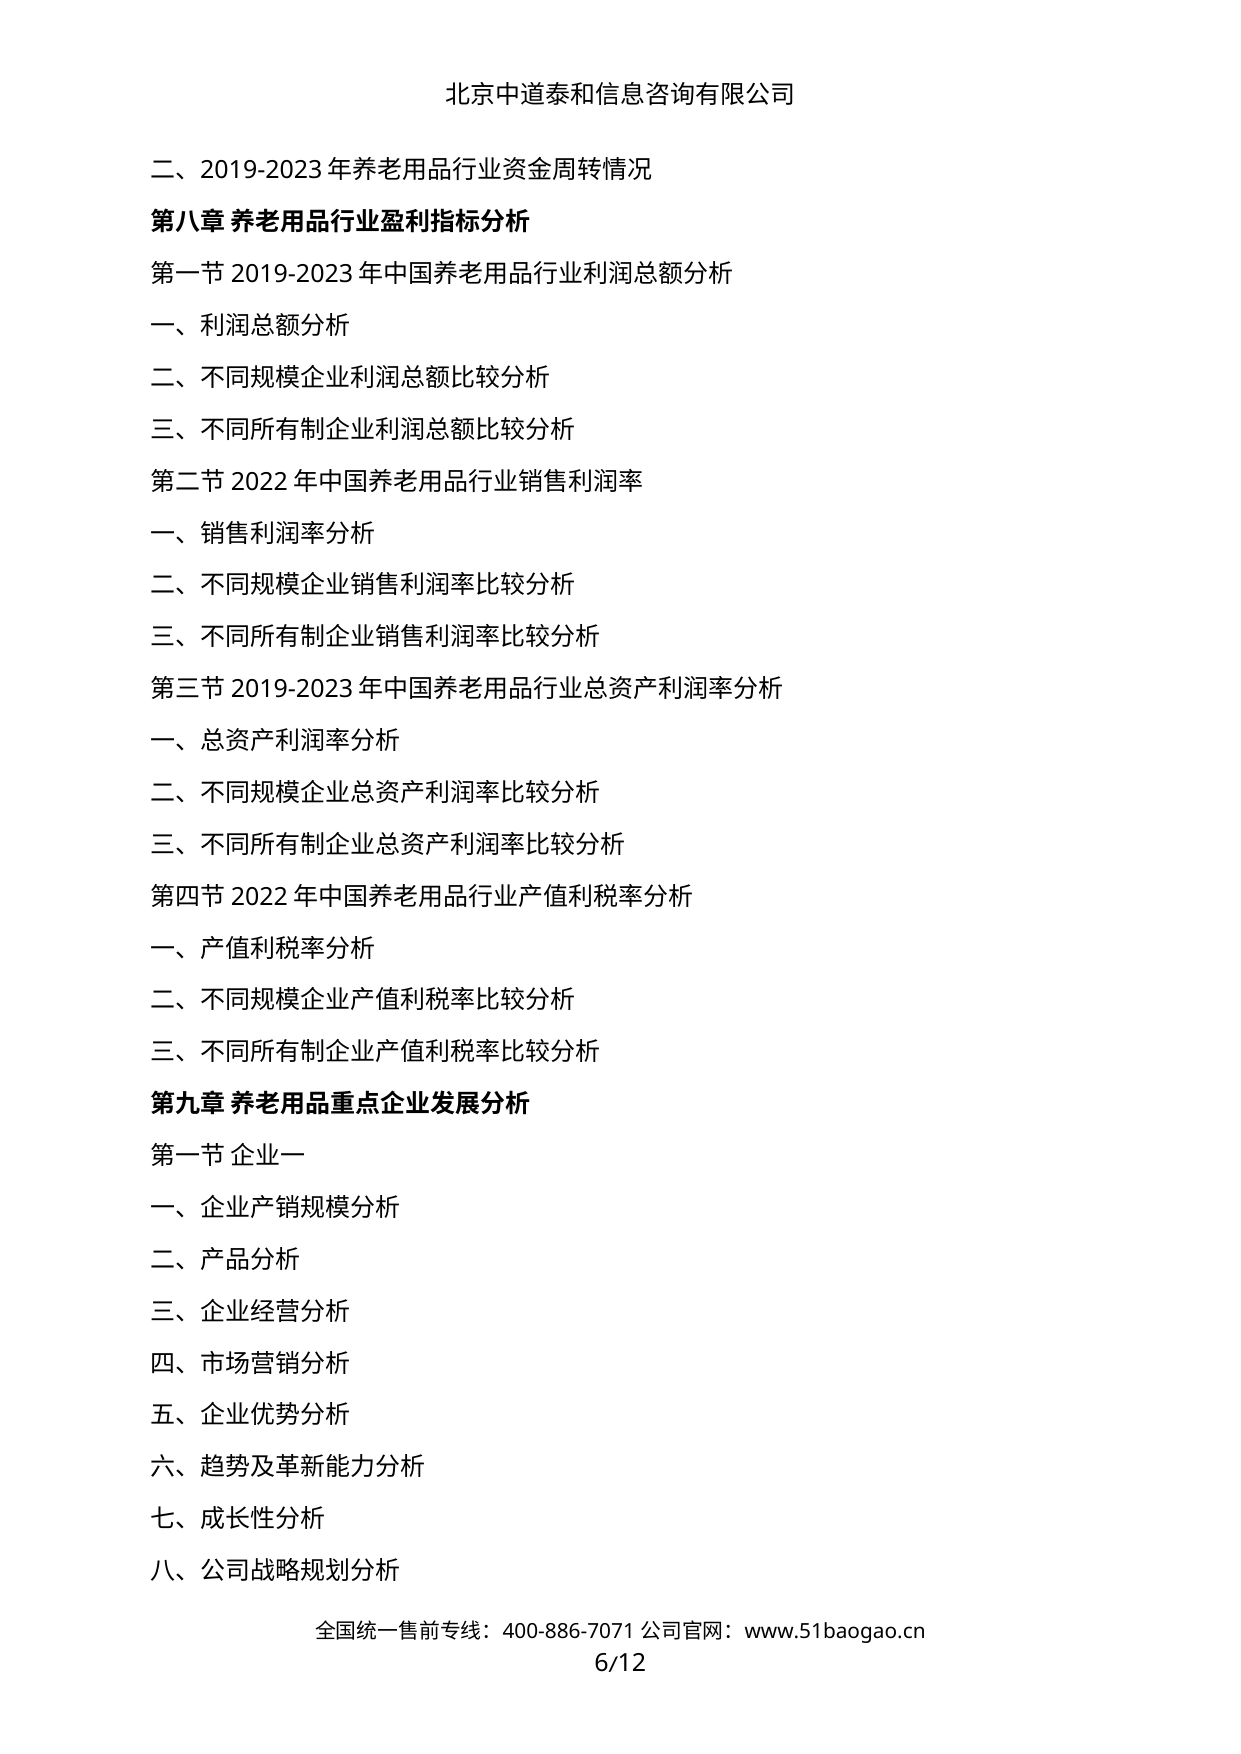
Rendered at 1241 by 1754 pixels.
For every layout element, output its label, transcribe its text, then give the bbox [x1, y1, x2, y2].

text 七、成长性分析 [150, 1499, 1090, 1535]
text 二、不同规模企业销售利润率比较分析 [150, 565, 1090, 601]
text 一、总资产利润率分析 [150, 721, 1090, 757]
text 五、企业优势分析 [150, 1395, 1090, 1431]
text 一、利润总额分析 [150, 306, 1090, 342]
text 第一节 2019-2023年中国养老用品行业利润总额分析 [150, 254, 1090, 290]
text 一、销售利润率分析 [150, 513, 1090, 549]
text 二、产品分析 [150, 1239, 1090, 1276]
text 二、不同规模企业总资产利润率比较分析 [150, 772, 1090, 809]
text 第二节 2022年中国养老用品行业销售利润率 [150, 461, 1090, 497]
text 一、产值利税率分析 [150, 928, 1090, 964]
text 三、不同所有制企业销售利润率比较分析 [150, 617, 1090, 653]
text 第三节 2019-2023年中国养老用品行业总资产利润率分析 [150, 669, 1090, 705]
text 三、不同所有制企业产值利税率比较分析 [150, 1032, 1090, 1068]
text 一、企业产销规模分析 [150, 1187, 1090, 1224]
text 第九章 养老用品重点企业发展分析 [150, 1084, 1090, 1120]
text 二、2019-2023年养老用品行业资金周转情况 [150, 150, 1090, 186]
text 六、趋势及革新能力分析 [150, 1447, 1090, 1483]
text 四、市场营销分析 [150, 1343, 1090, 1379]
text 第四节 2022年中国养老用品行业产值利税率分析 [150, 876, 1090, 912]
text 三、不同所有制企业利润总额比较分析 [150, 409, 1090, 446]
text 第八章 养老用品行业盈利指标分析 [150, 202, 1090, 238]
text 三、不同所有制企业总资产利润率比较分析 [150, 824, 1090, 861]
text 三、企业经营分析 [150, 1291, 1090, 1327]
text 第一节 企业一 [150, 1136, 1090, 1172]
text 八、公司战略规划分析 [150, 1551, 1090, 1587]
text 二、不同规模企业产值利税率比较分析 [150, 980, 1090, 1016]
text 二、不同规模企业利润总额比较分析 [150, 357, 1090, 394]
